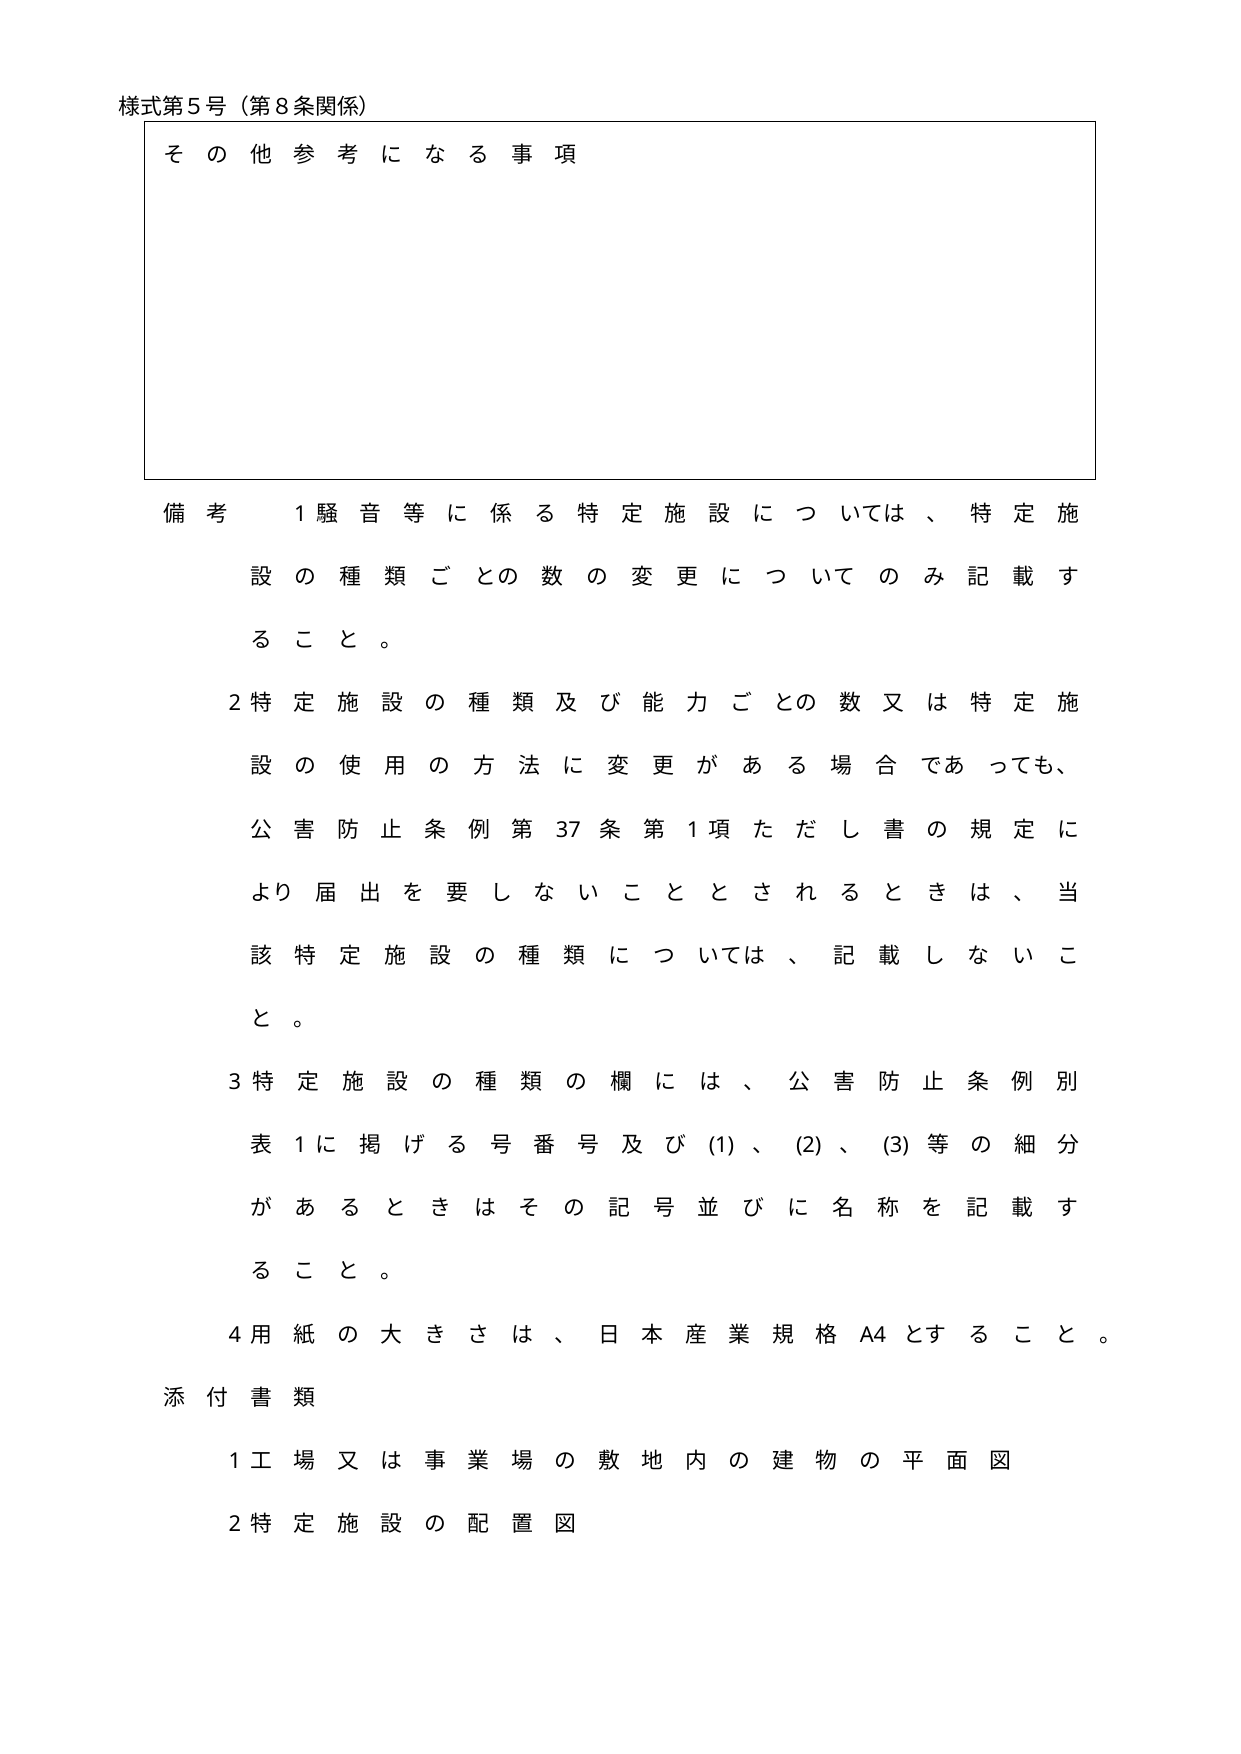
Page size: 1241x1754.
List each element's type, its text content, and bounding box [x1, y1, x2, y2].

table_cell その他参考になる事項 [145, 122, 1095, 479]
text 添付書類 [134, 1364, 1101, 1427]
text 備考 1 騒音等に係る特定施設については、特定施設の種類ごとの数の変更についてのみ記載すること。 [143, 480, 1101, 670]
text 1 工場又は事業場の敷地内の建物の平面図 [207, 1427, 1101, 1490]
text 2 特定施設の種類及び能力ごとの数又は特定施設の使用の方法に変更がある場合であっても、公害防止条例第37条第1項ただし書の規定により届出を要しないこととされるときは、当該特定施設の種類については、記載しないこと。 [207, 670, 1101, 1048]
text 2 特定施設の配置図 [207, 1490, 1101, 1553]
text 4 用紙の大きさは、日本産業規格A4とすること。 [207, 1301, 1101, 1364]
text 3 特定施設の種類の欄には、公害防止条例別表1に掲げる号番号及び(1)、(2)、(3)等の細分があるときはその記号並びに名称を記載すること。 [207, 1048, 1101, 1301]
